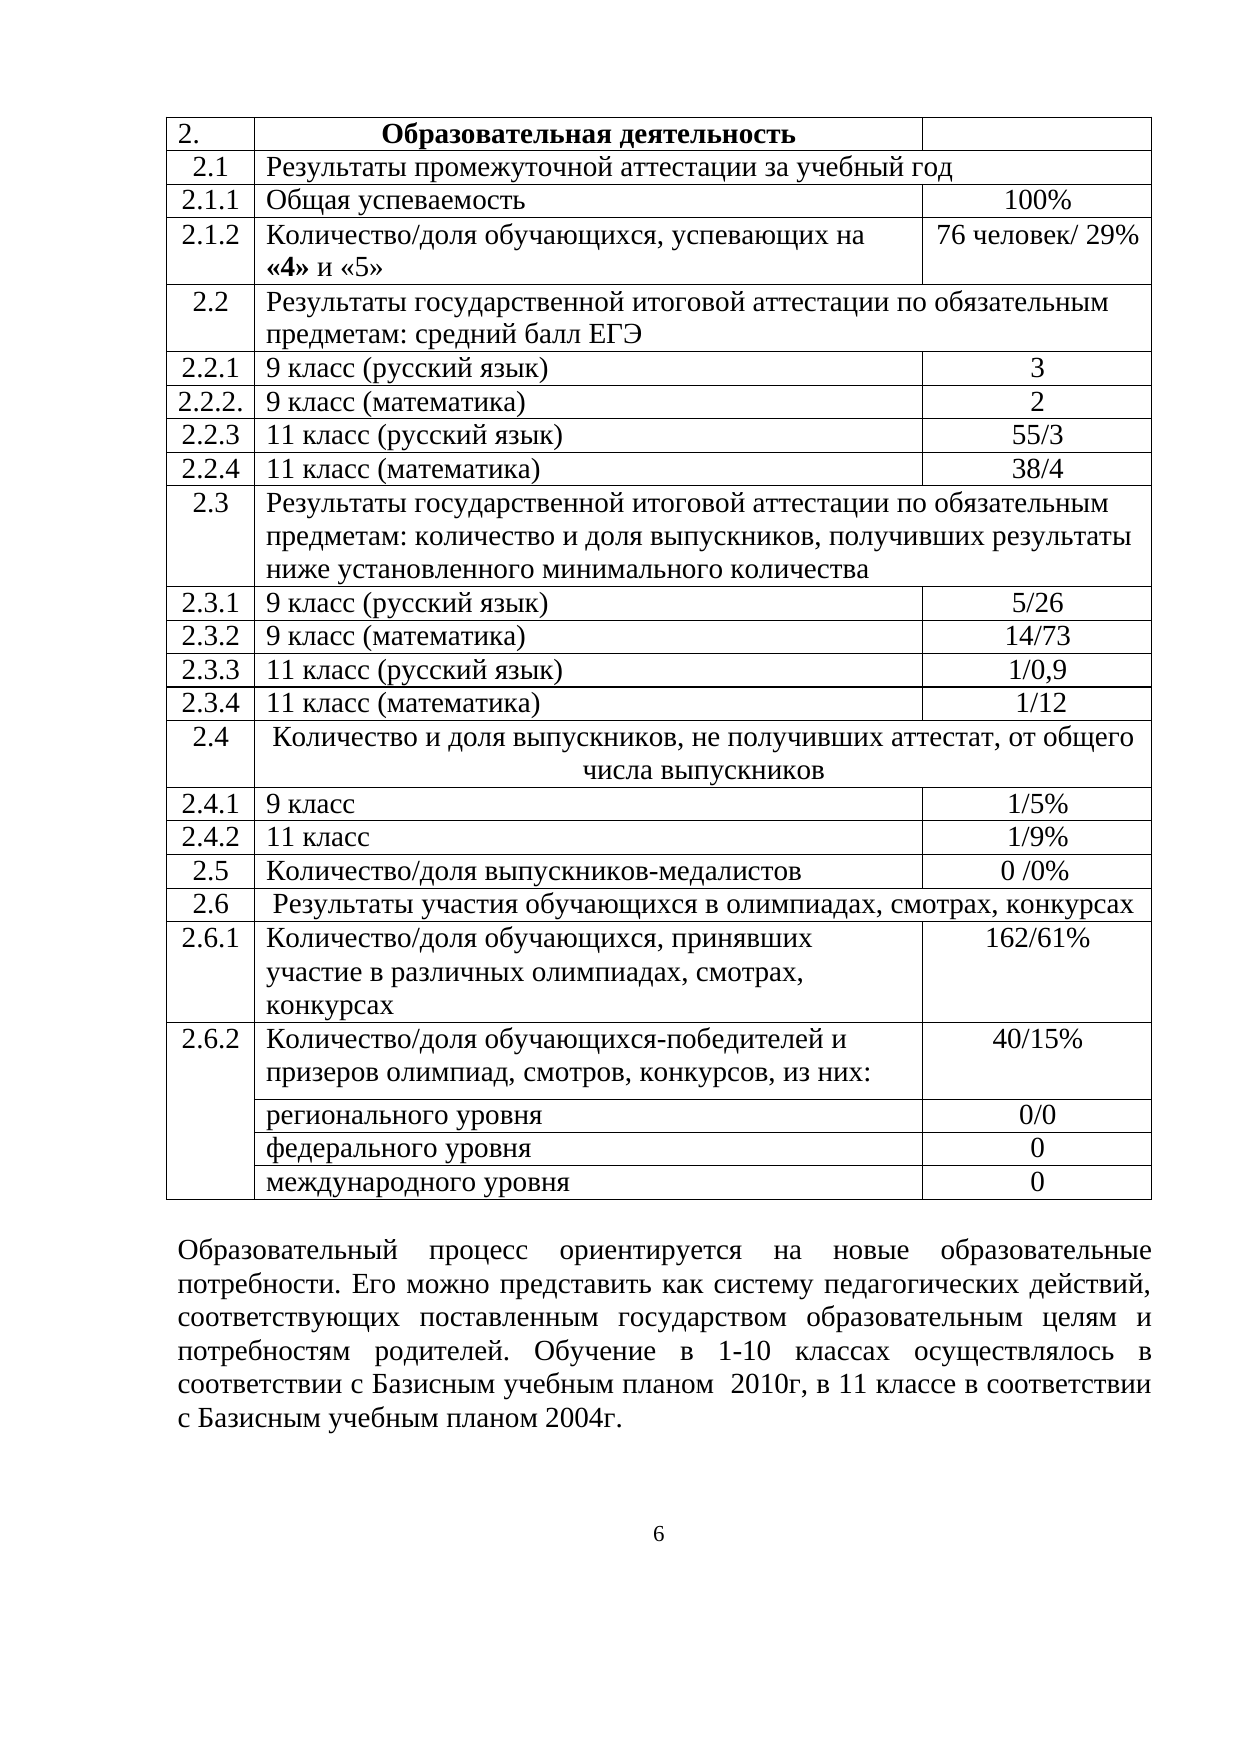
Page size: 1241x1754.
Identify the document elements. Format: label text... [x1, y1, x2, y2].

table_cell 11 класс (математика) [255, 688, 922, 720]
table_cell 9 класс [255, 788, 922, 820]
table_cell 2.5 [167, 855, 254, 887]
table_cell 2.2.3 [167, 419, 254, 452]
table_cell 2.2.4 [167, 453, 254, 485]
table_cell 11 класс (математика) [255, 453, 922, 485]
table_cell 100% [923, 185, 1151, 217]
table_cell 2.2.1 [167, 352, 254, 385]
table_cell 2.4.1 [167, 788, 254, 820]
table_cell Количество/доля обучающихся-победителей и призеров олимпиад, смотров, конкурсов, из них: [255, 1023, 922, 1098]
table_cell 38/4 [923, 453, 1151, 485]
table_header 2. [167, 118, 254, 150]
table_cell 9 класс (математика) [255, 386, 922, 418]
table_cell федерального уровня [255, 1133, 922, 1165]
table_cell 162/61% [923, 922, 1151, 1022]
table_cell 5/26 [923, 587, 1151, 619]
table_cell 2.1 [167, 151, 254, 184]
table_cell 2.3.2 [167, 621, 254, 653]
table_cell 2.3.1 [167, 587, 254, 619]
table_cell 2.2 [167, 285, 254, 351]
table_cell 55/3 [923, 419, 1151, 452]
table_cell 2 [923, 386, 1151, 418]
table_cell 2.6.1 [167, 922, 254, 1022]
table_cell 11 класс (русский язык) [255, 419, 922, 452]
table_cell 2.3.4 [167, 688, 254, 720]
table_cell Количество/доля обучающихся, принявших участие в различных олимпиадах, смотрах, конкурсах [255, 922, 922, 1022]
table_cell 2.1.2 [167, 218, 254, 284]
table_cell 40/15% [923, 1023, 1151, 1098]
table_cell 2.3 [167, 486, 254, 586]
table_cell 14/73 [923, 621, 1151, 653]
table_cell Общая успеваемость [255, 185, 922, 217]
table_cell Количество/доля обучающихся, успевающих на «4» и «5» [255, 218, 922, 284]
table_cell 2.2.2. [167, 386, 254, 418]
table_cell 2.4.2 [167, 821, 254, 854]
table_cell 11 класс (русский язык) [255, 654, 922, 686]
table_cell 0 /0% [923, 855, 1151, 887]
table_cell 1/5% [923, 788, 1151, 820]
table_cell Результаты государственной итоговой аттестации по обязательным предметам: средний балл ЕГЭ [255, 285, 1151, 351]
table_cell 1/12 [923, 688, 1151, 720]
table_cell 1/0,9 [923, 654, 1151, 686]
table_cell 9 класс (русский язык) [255, 587, 922, 619]
table_cell 1/9% [923, 821, 1151, 854]
table_header [923, 118, 1151, 150]
table_cell Количество и доля выпускников, не получивших аттестат, от общего числа выпускников [255, 721, 1151, 787]
table_cell 0 [923, 1166, 1151, 1199]
table_header Образовательная деятельность [255, 118, 922, 150]
table_cell 9 класс (математика) [255, 621, 922, 653]
table_cell 3 [923, 352, 1151, 385]
table_cell Результаты участия обучающихся в олимпиадах, смотрах, конкурсах [255, 889, 1151, 921]
table_cell 2.6 [167, 889, 254, 921]
text Образовательный процесс ориентируется на новые образовательные потребности. Его можно представить как систему педагогических действий, соответствующих поставленным государством образовательным целям и потребностям родителей. Обучение в 1-10 классах осуществлялось в соответствии с Базисным учебным планом 2010г, в 11 классе в соответствии с Базисным учебным планом 2004г. [177, 1232, 1152, 1433]
table_cell 76 человек/ 29% [923, 218, 1151, 284]
table_cell 2.6.2 [167, 1023, 254, 1199]
table_cell 2.4 [167, 721, 254, 787]
table_cell международного уровня [255, 1166, 922, 1199]
table_cell 11 класс [255, 821, 922, 854]
table_cell 0/0 [923, 1100, 1151, 1132]
table_cell 0 [923, 1133, 1151, 1165]
table_cell регионального уровня [255, 1100, 922, 1132]
table_cell 2.3.3 [167, 654, 254, 686]
table_cell Результаты промежуточной аттестации за учебный год [255, 151, 1151, 184]
table_cell 9 класс (русский язык) [255, 352, 922, 385]
table_cell 2.1.1 [167, 185, 254, 217]
table_cell Количество/доля выпускников-медалистов [255, 855, 922, 887]
table_cell Результаты государственной итоговой аттестации по обязательным предметам: количество и доля выпускников, получивших результаты ниже установленного минимального количества [255, 486, 1151, 586]
